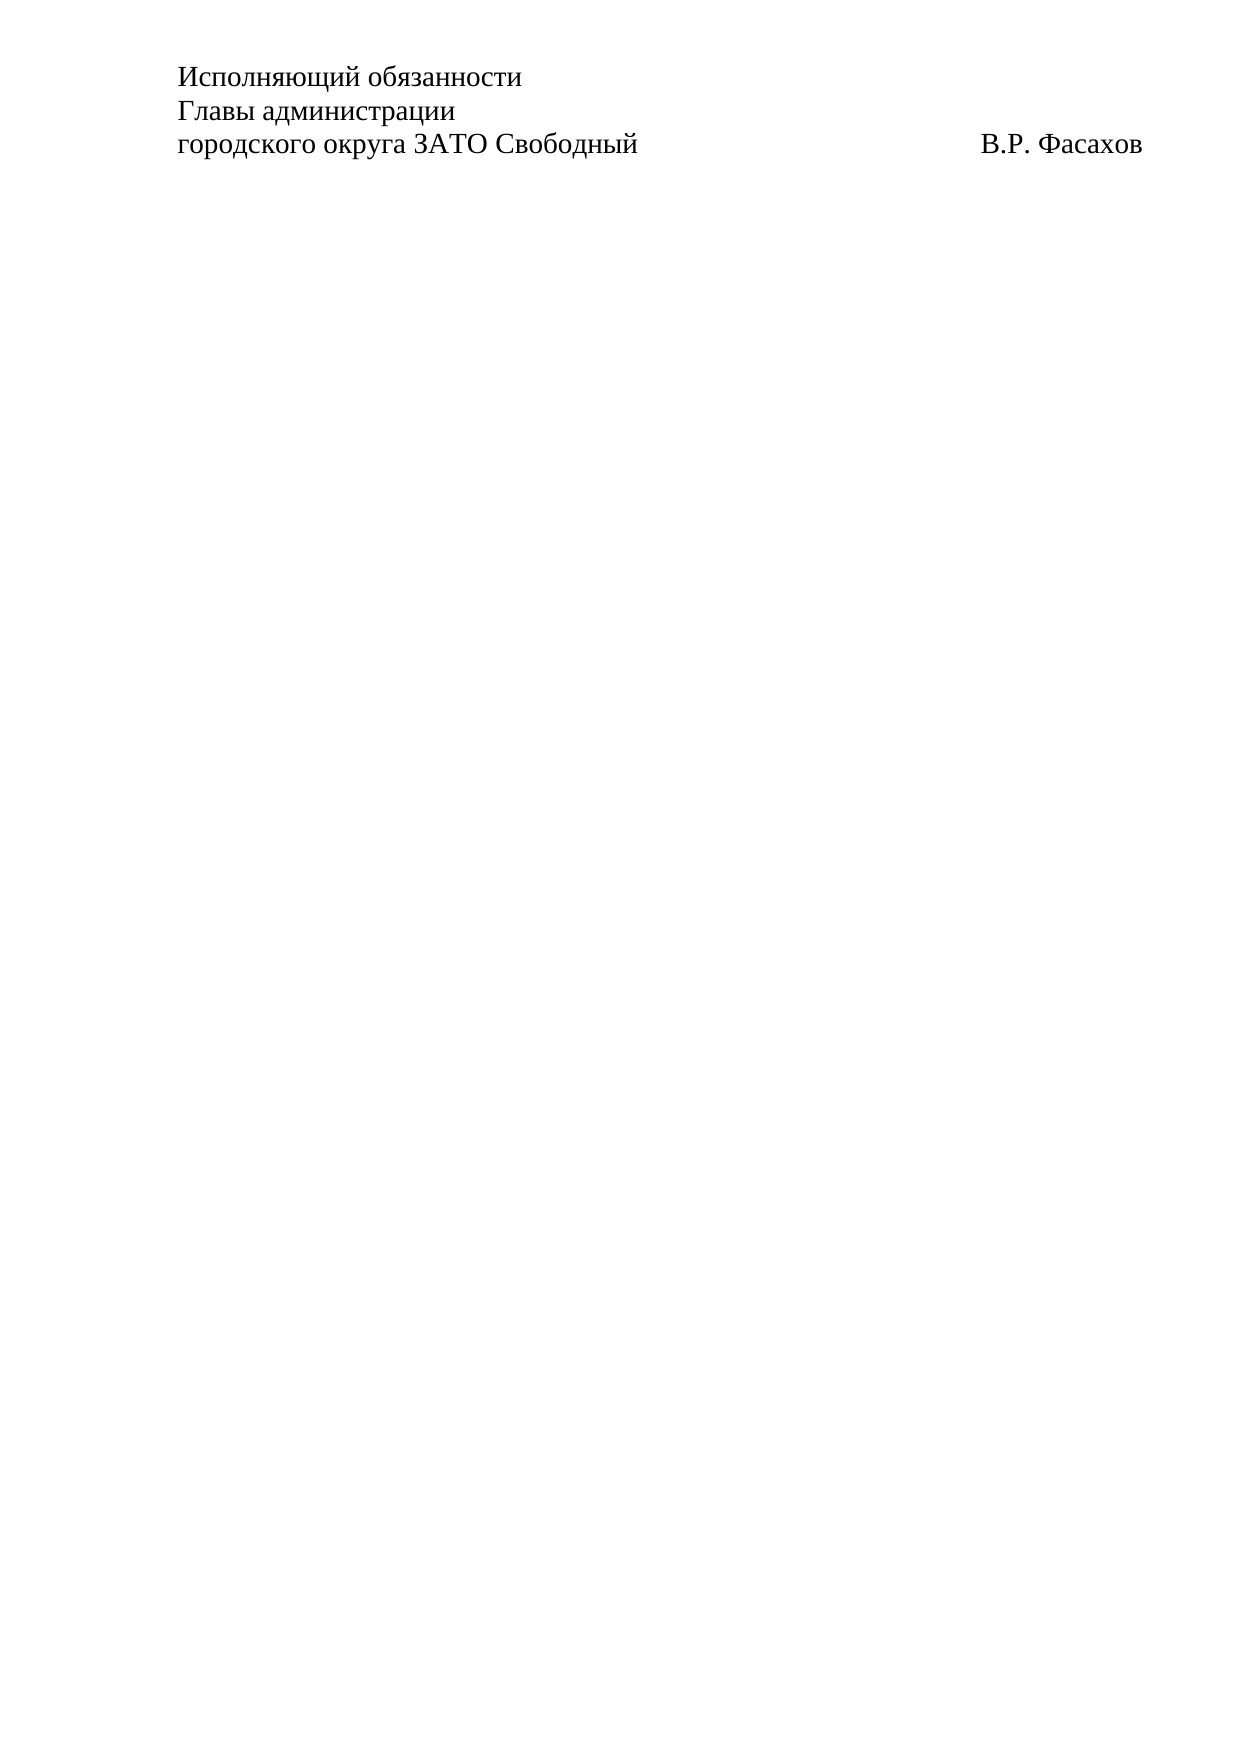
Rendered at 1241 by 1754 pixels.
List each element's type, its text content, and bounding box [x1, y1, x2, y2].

text городского округа ЗАТО Свободный В.Р. Фасахов [177, 126, 1152, 160]
text Главы администрации [177, 93, 1152, 126]
text Исполняющий обязанности [177, 59, 1152, 93]
